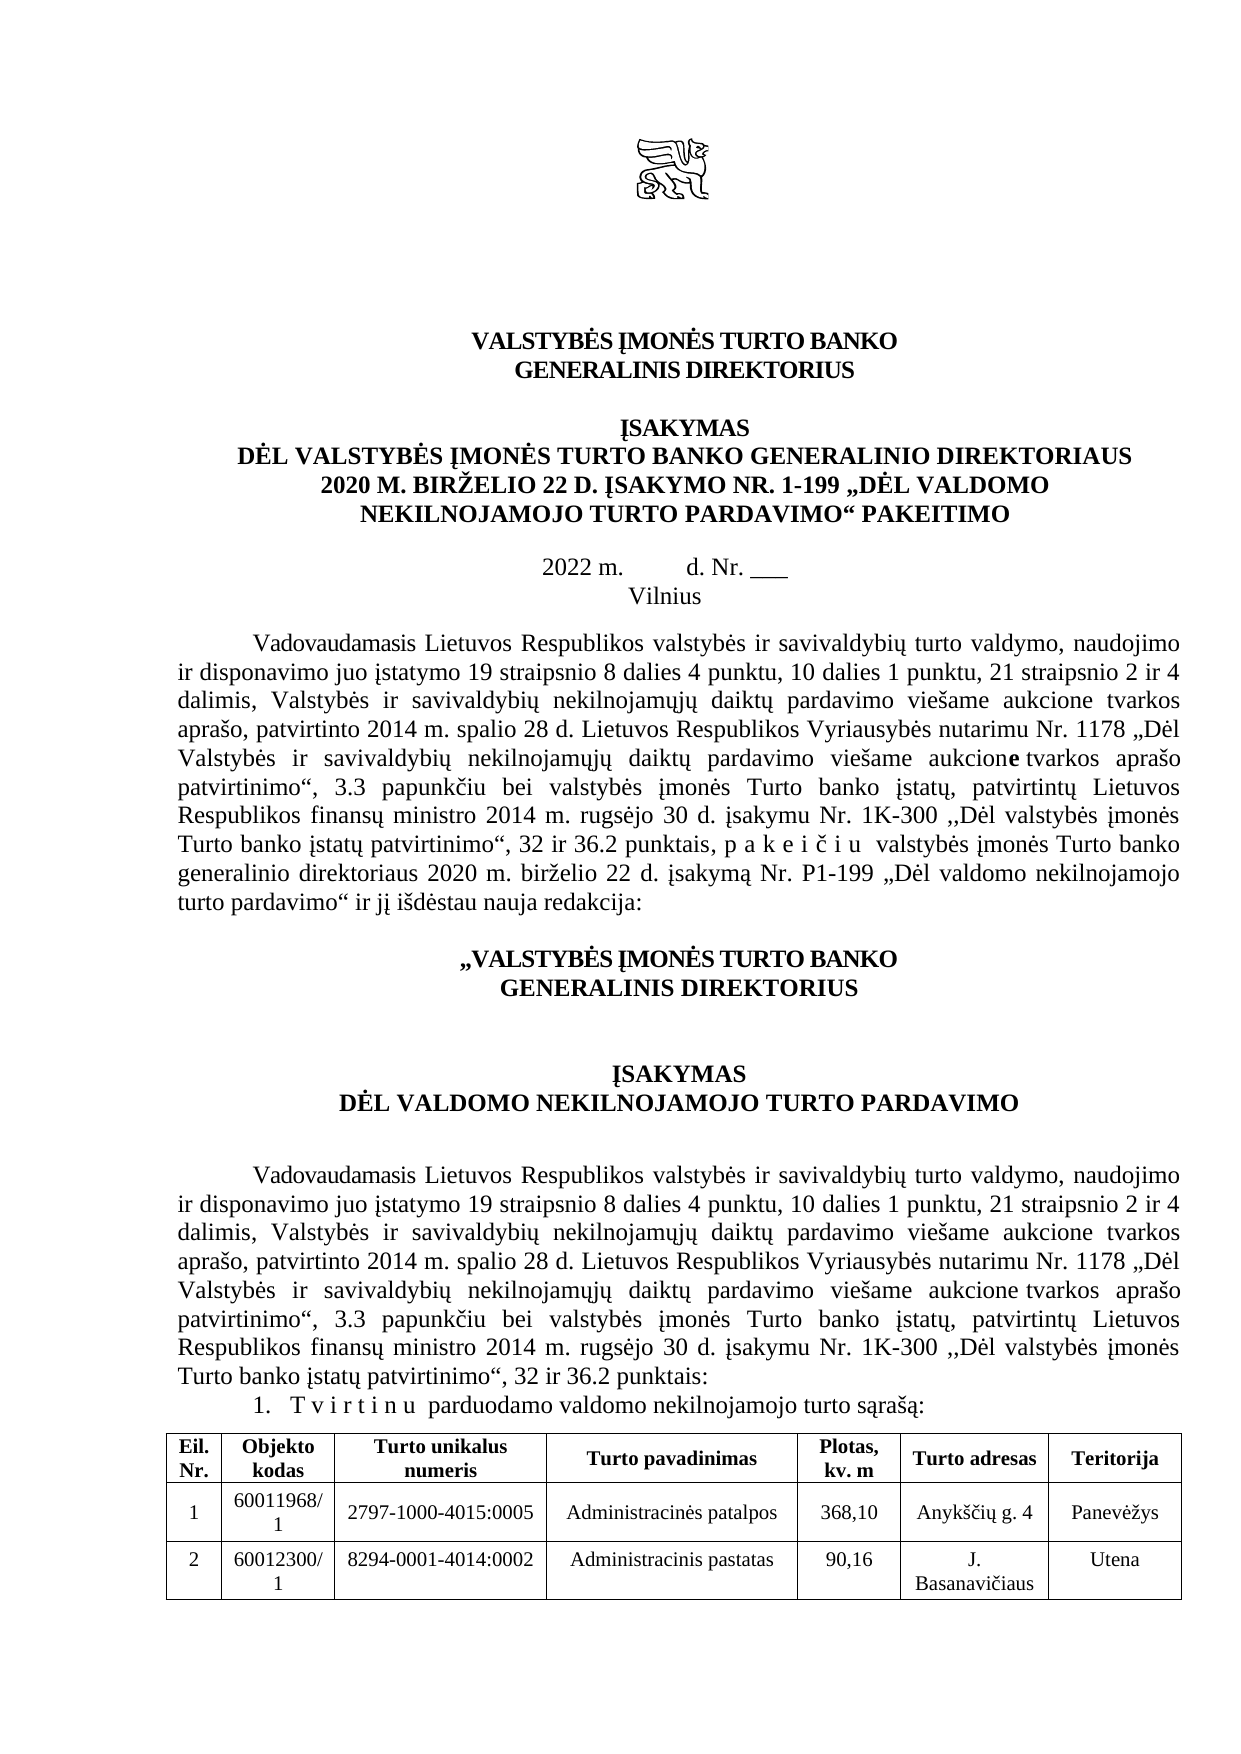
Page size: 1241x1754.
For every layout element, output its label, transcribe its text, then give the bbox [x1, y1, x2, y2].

table_header Objekto kodas [222, 1434, 334, 1482]
table_cell Anykščių g. 4 [901, 1483, 1048, 1541]
table_cell 1 [167, 1483, 221, 1541]
table_cell 368,10 [798, 1483, 900, 1541]
table_cell Administracinės patalpos [547, 1483, 797, 1541]
table_cell 2797-1000-4015:0005 [335, 1483, 546, 1541]
text Vadovaudamasis Lietuvos Respublikos valstybės ir savivaldybių turto valdymo, naudojimo ir disponavimo juo įstatymo 19 straipsnio 8 dalies 4 punktu, 10 dalies 1 punktu, 21 straipsnio 2 ir 4 dalimis, Valstybės ir savivaldybių nekilnojamųjų daiktų pardavimo viešame aukcione tvarkos aprašo, patvirtinto 2014 m. spalio 28 d. Lietuvos Respublikos Vyriausybės nutarimu Nr. 1178 „Dėl Valstybės ir savivaldybių nekilnojamųjų daiktų pardavimo viešame aukcione tvarkos aprašo patvirtinimo“, 3.3 papunkčiu bei valstybės įmonės Turto banko įstatų, patvirtintų Lietuvos Respublikos finansų ministro 2014 m. rugsėjo 30 d. įsakymu Nr. 1K-300 ,,Dėl valstybės įmonės Turto banko įstatų patvirtinimo“, 32 ir 36.2 punktais: [177, 1160, 1181, 1390]
text GENERALINIS DIREKTORIUS [177, 973, 1181, 1002]
table_cell 8294-0001-4014:0002 [335, 1542, 546, 1599]
table_cell 2 [167, 1542, 221, 1599]
list T v i r t i n u parduodamo valdomo nekilnojamojo turto sąrašą: [252, 1390, 1181, 1419]
table_header Teritorija [1049, 1434, 1181, 1482]
text DĖL VALDOMO NEKILNOJAMOJO TURTO PARDAVIMO [177, 1088, 1181, 1117]
subtitle „VALSTYBĖS ĮMONĖS TURTO BANKO [177, 944, 1181, 973]
table_cell 60012300/1 [222, 1542, 334, 1599]
table_cell 90,16 [798, 1542, 900, 1599]
table_header Plotas, kv. m [798, 1434, 900, 1482]
table_cell Utena [1049, 1542, 1181, 1599]
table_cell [547, 1542, 797, 1599]
text ĮSAKYMAS [177, 1059, 1181, 1088]
text Vadovaudamasis Lietuvos Respublikos valstybės ir savivaldybių turto valdymo, naudojimo ir disponavimo juo įstatymo 19 straipsnio 8 dalies 4 punktu, 10 dalies 1 punktu, 21 straipsnio 2 ir 4 dalimis, Valstybės ir savivaldybių nekilnojamųjų daiktų pardavimo viešame aukcione tvarkos aprašo, patvirtinto 2014 m. spalio 28 d. Lietuvos Respublikos Vyriausybės nutarimu Nr. 1178 „Dėl Valstybės ir savivaldybių nekilnojamųjų daiktų pardavimo viešame aukcione tvarkos aprašo patvirtinimo“, 3.3 papunkčiu bei valstybės įmonės Turto banko įstatų, patvirtintų Lietuvos Respublikos finansų ministro 2014 m. rugsėjo 30 d. įsakymu Nr. 1K-300 ,,Dėl valstybės įmonės Turto banko įstatų patvirtinimo“, 32 ir 36.2 punktais, p a k e i č i u valstybės įmonės Turto banko generalinio direktoriaus 2020 m. birželio 22 d. įsakymą Nr. P1-199 „Dėl valdomo nekilnojamojo turto pardavimo“ ir jį išdėstau nauja redakcija: [177, 628, 1181, 916]
table_cell Panevėžys [1049, 1483, 1181, 1541]
table_header Turto adresas [901, 1434, 1048, 1482]
table_header Eil.Nr. [167, 1434, 221, 1482]
table_header Turto unikalus numeris [335, 1434, 546, 1482]
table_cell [901, 1542, 1048, 1599]
table_header Turto pavadinimas [547, 1434, 797, 1482]
table_cell 60011968/1 [222, 1483, 334, 1541]
